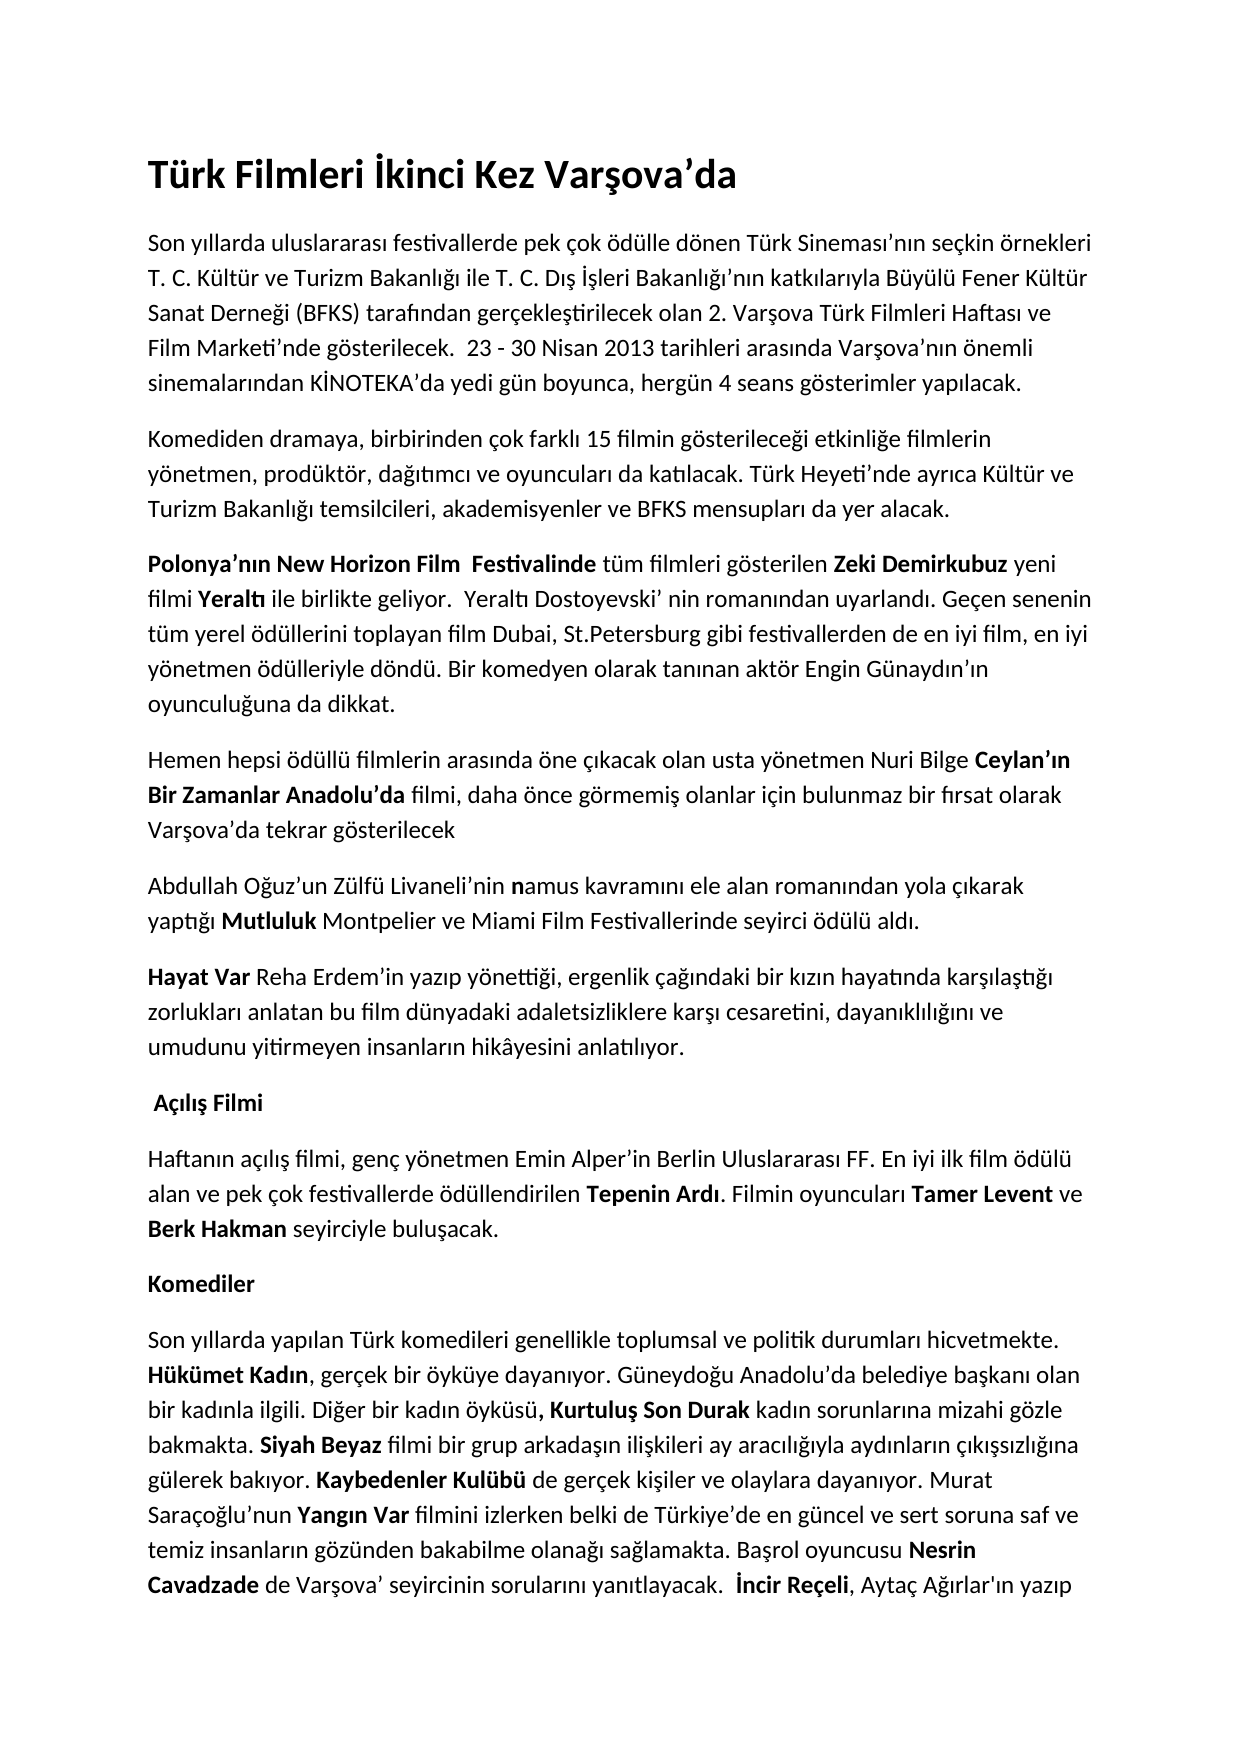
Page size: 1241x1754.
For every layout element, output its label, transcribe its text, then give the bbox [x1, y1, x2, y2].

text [148, 1324, 1093, 1600]
text Haftanın açılış filmi, genç yönetmen Emin Alper’in Berlin Uluslararası FF. En iyi ilk film ödülü alan ve pek çok festivallerde ödüllendirilen Tepenin Ardı. Filmin oyuncuları Tamer Levent ve Berk Hakman seyirciyle buluşacak. [148, 1143, 1093, 1243]
text Hemen hepsi ödüllü filmlerin arasında öne çıkacak olan usta yönetmen Nuri Bilge Ceylan’ın Bir Zamanlar Anadolu’da filmi, daha önce görmemiş olanlar için bulunmaz bir fırsat olarak Varşova’da tekrar gösterilecek [148, 744, 1093, 845]
text Son yıllarda uluslararası festivallerde pek çok ödülle dönen Türk Sineması’nın seçkin örnekleri T. C. Kültür ve Turizm Bakanlığı ile T. C. Dış İşleri Bakanlığı’nın katkılarıyla Büyülü Fener Kültür Sanat Derneği (BFKS) tarafından gerçekleştirilecek olan 2. Varşova Türk Filmleri Haftası ve Film Marketi’nde gösterilecek. 23 - 30 Nisan 2013 tarihleri arasında Varşova’nın önemli sinemalarından KİNOTEKA’da yedi gün boyunca, hergün 4 seans gösterimler yapılacak. [148, 227, 1093, 397]
text Komediler [148, 1268, 1093, 1299]
text Açılış Filmi [148, 1087, 1093, 1117]
text Abdullah Oğuz’un Zülfü Livaneli’nin namus kavramını ele alan romanından yola çıkarak yaptığı Mutluluk Montpelier ve Miami Film Festivallerinde seyirci ödülü aldı. [148, 870, 1093, 936]
text Hayat Var Reha Erdem’in yazıp yönettiği, ergenlik çağındaki bir kızın hayatında karşılaştığı zorlukları anlatan bu film dünyadaki adaletsizliklere karşı cesaretini, dayanıklılığını ve umudunu yitirmeyen insanların hikâyesini anlatılıyor. [148, 961, 1093, 1062]
text Polonya’nın New Horizon Film Festivalinde tüm filmleri gösterilen Zeki Demirkubuz yeni filmi Yeraltı ile birlikte geliyor. Yeraltı Dostoyevski’ nin romanından uyarlandı. Geçen senenin tüm yerel ödüllerini toplayan film Dubai, St.Petersburg gibi festivallerden de en iyi film, en iyi yönetmen ödülleriyle döndü. Bir komedyen olarak tanınan aktör Engin Günaydın’ın oyunculuğuna da dikkat. [148, 548, 1093, 719]
text Komediden dramaya, birbirinden çok farklı 15 filmin gösterileceği etkinliğe filmlerin yönetmen, prodüktör, dağıtımcı ve oyuncuları da katılacak. Türk Heyeti’nde ayrıca Kültür ve Turizm Bakanlığı temsilcileri, akademisyenler ve BFKS mensupları da yer alacak. [148, 423, 1093, 523]
text Türk Filmleri İkinci Kez Varşova’da [148, 148, 1093, 198]
